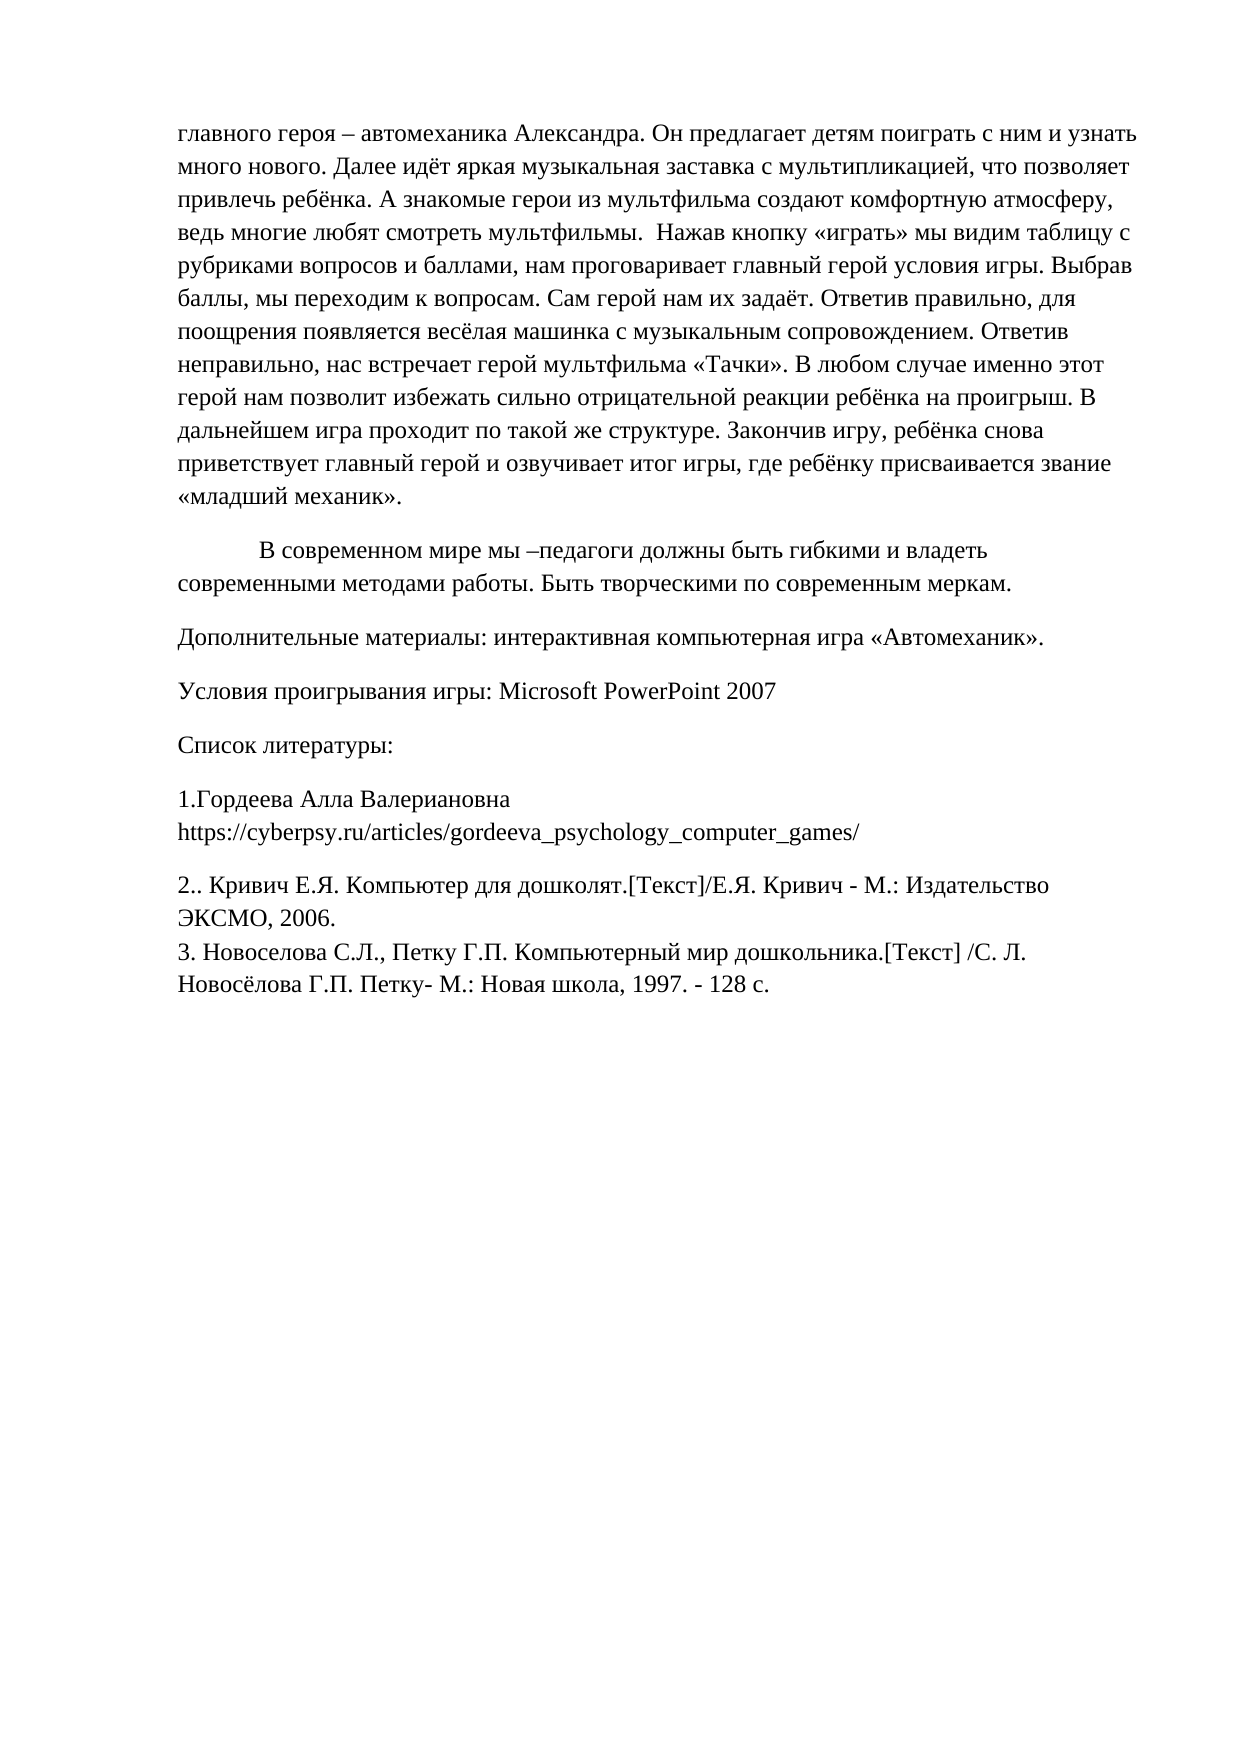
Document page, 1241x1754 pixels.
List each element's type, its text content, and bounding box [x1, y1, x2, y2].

text 1.Гордеева Алла Валериановна https://cyberpsy.ru/articles/gordeeva_psychology_computer_games/ [177, 784, 1152, 845]
text Условия проигрывания игры: Microsoft PowerPoint 2007 [177, 676, 1152, 705]
text Список литературы: [177, 730, 1152, 758]
text 2.. Кривич Е.Я. Компьютер для дошколят.[Текст]/Е.Я. Кривич - М.: Издательство ЭКСМО, 2006. 3. Новоселова С.Л., Петку Г.П. Компьютерный мир дошкольника.[Текст] /С. Л. Новосёлова Г.П. Петку- М.: Новая школа, 1997. - 128 с. [177, 871, 1152, 998]
text В современном мире мы –педагоги должны быть гибкими и владеть современными методами работы. Быть творческими по современным меркам. [177, 535, 1152, 597]
text Дополнительные материалы: интерактивная компьютерная игра «Автомеханик». [177, 622, 1152, 651]
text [177, 118, 1152, 510]
